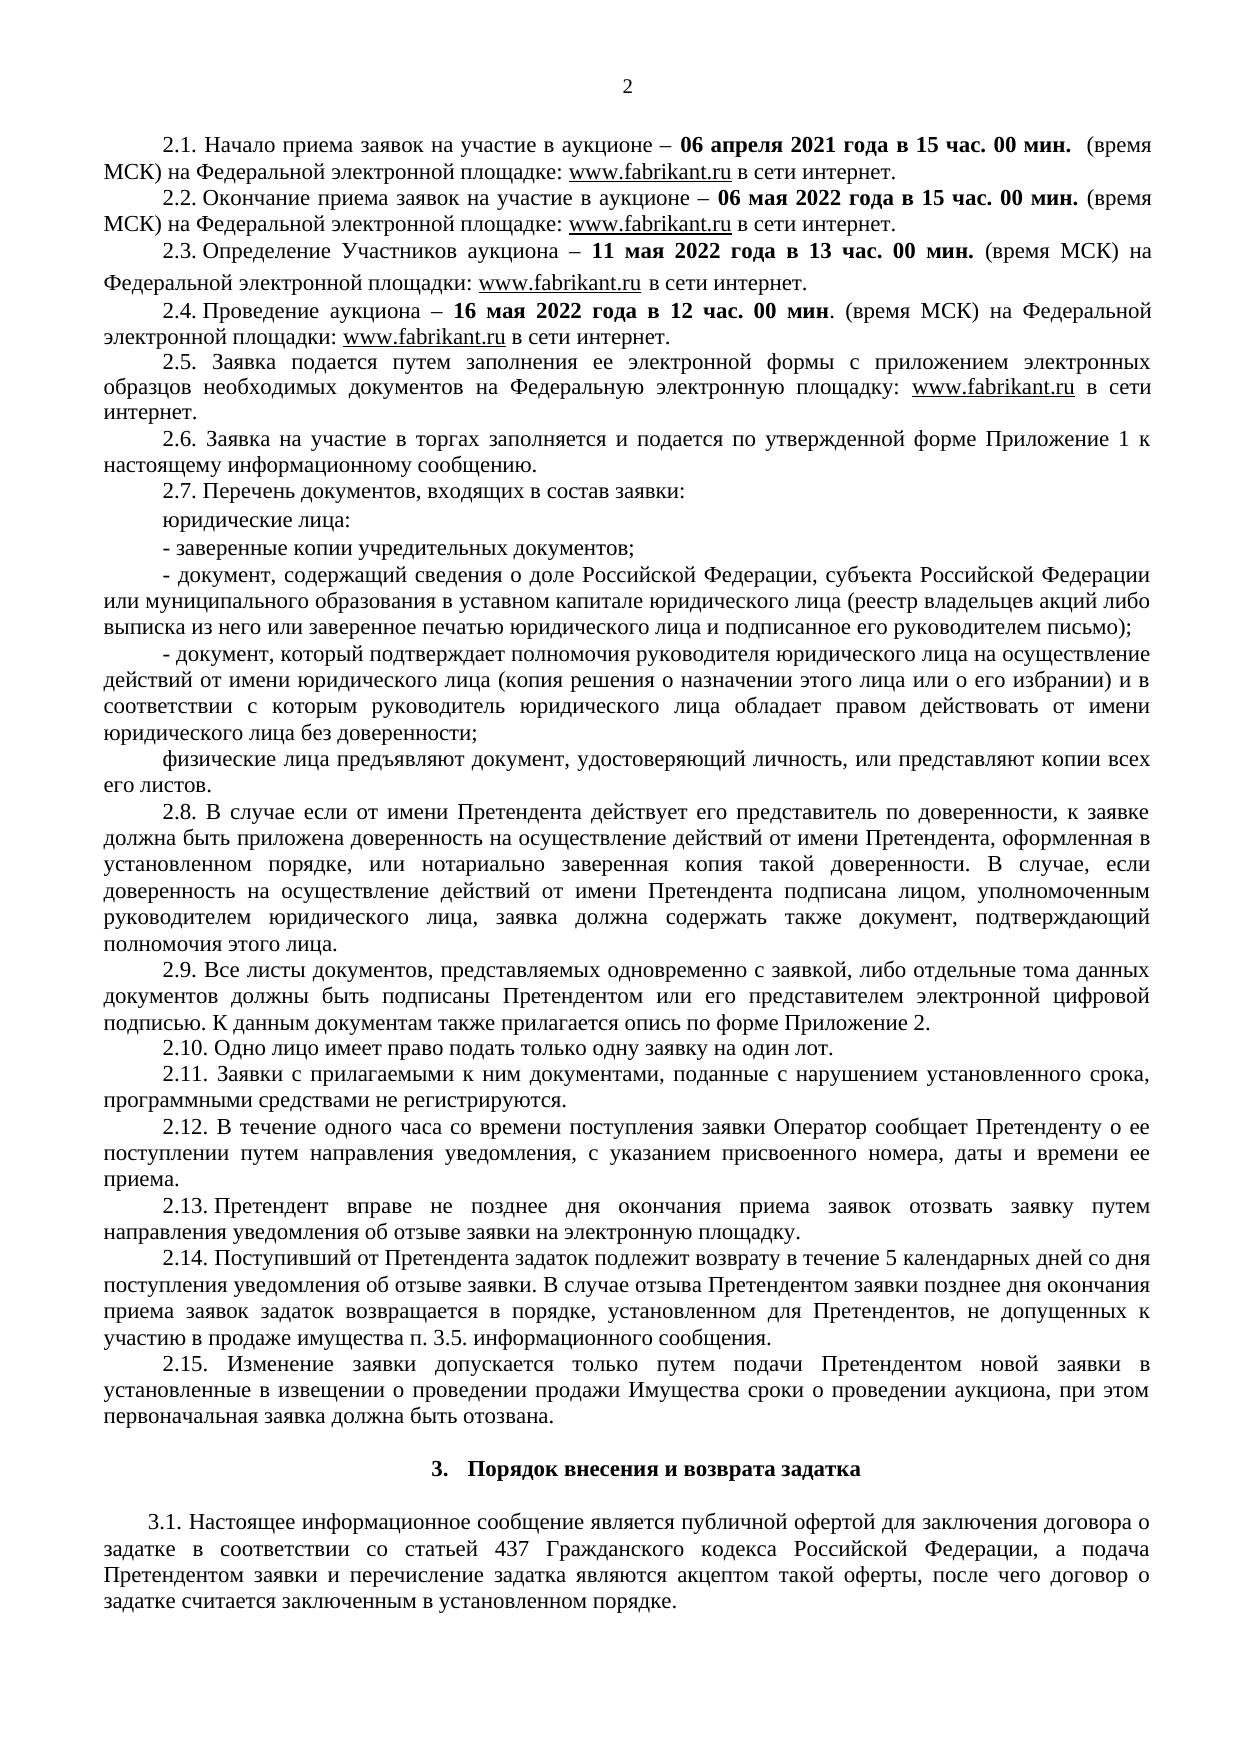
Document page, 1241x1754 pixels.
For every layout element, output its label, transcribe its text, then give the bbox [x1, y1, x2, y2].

text 2.4. Проведение аукциона – 16 мая 2022 года в 12 час. 00 мин. (время МСК) на Федеральной электронной площадки: www.fabrikant.ru в сети интернет. [103, 297, 1152, 349]
text 2.13. Претендент вправе не позднее дня окончания приема заявок отозвать заявку путем направления уведомления об отзыве заявки на электронную площадку. [103, 1192, 1152, 1244]
text 3.1. Настоящее информационное сообщение является публичной офертой для заключения договора о задатке в соответствии со статьей 437 Гражданского кодекса Российской Федерации, а подача Претендентом заявки и перечисление задатка являются акцептом такой оферты, после чего договор о задатке считается заключенным в установленном порядке. [103, 1508, 1152, 1614]
text 2.12. В течение одного часа со времени поступления заявки Оператор сообщает Претенденту о ее поступлении путем направления уведомления, с указанием присвоенного номера, даты и времени ее приема. [103, 1113, 1152, 1192]
text - заверенные копии учредительных документов; [103, 534, 1152, 561]
text 2.7. Перечень документов, входящих в состав заявки: [103, 477, 1152, 504]
text физические лица предъявляют документ, удостоверяющий личность, или представляют копии всех его листов. [103, 745, 1152, 798]
text 2.11. Заявки с прилагаемыми к ним документами, поданные с нарушением установленного срока, программными средствами не регистрируются. [103, 1060, 1152, 1113]
text 2.10. Одно лицо имеет право подать только одну заявку на один лот. [103, 1035, 1152, 1060]
text юридические лица: [103, 506, 1152, 532]
text 2.3. Определение Участников аукциона – 11 мая 2022 года в 13 час. 00 мин. (время МСК) на Федеральной электронной площадки: www.fabrikant.ru в сети интернет. [103, 237, 1152, 297]
list Порядок внесения и возврата задатка [141, 1455, 1152, 1482]
text 2.2. Окончание приема заявок на участие в аукционе – 06 мая 2022 года в 15 час. 00 мин. (время МСК) на Федеральной электронной площадке: www.fabrikant.ru в сети интернет. [103, 184, 1152, 237]
text 2.14. Поступивший от Претендента задаток подлежит возврату в течение 5 календарных дней со дня поступления уведомления об отзыве заявки. В случае отзыва Претендентом заявки позднее дня окончания приема заявок задаток возвращается в порядке, установленном для Претендентов, не допущенных к участию в продаже имущества п. 3.5. информационного сообщения. [103, 1244, 1152, 1350]
text 2.8. В случае если от имени Претендента действует его представитель по доверенности, к заявке должна быть приложена доверенность на осуществление действий от имени Претендента, оформленная в установленном порядке, или нотариально заверенная копия такой доверенности. В случае, если доверенность на осуществление действий от имени Претендента подписана лицом, уполномоченным руководителем юридического лица, заявка должна содержать также документ, подтверждающий полномочия этого лица. [103, 798, 1152, 956]
text - документ, который подтверждает полномочия руководителя юридического лица на осуществление действий от имени юридического лица (копия решения о назначении этого лица или о его избрании) и в соответствии с которым руководитель юридического лица обладает правом действовать от имени юридического лица без доверенности; [103, 640, 1152, 745]
text 2.1. Начало приема заявок на участие в аукционе – 06 апреля 2021 года в 15 час. 00 мин. (время МСК) на Федеральной электронной площадке: www.fabrikant.ru в сети интернет. [103, 131, 1152, 184]
text 2.9. Все листы документов, представляемых одновременно с заявкой, либо отдельные тома данных документов должны быть подписаны Претендентом или его представителем электронной цифровой подписью. К данным документам также прилагается опись по форме Приложение 2. [103, 956, 1152, 1035]
text 2.6. Заявка на участие в торгах заполняется и подается по утвержденной форме Приложение 1 к настоящему информационному сообщению. [103, 425, 1152, 477]
text - документ, содержащий сведения о доле Российской Федерации, субъекта Российской Федерации или муниципального образования в уставном капитале юридического лица (реестр владельцев акций либо выписка из него или заверенное печатью юридического лица и подписанное его руководителем письмо); [103, 561, 1152, 640]
text 2.15. Изменение заявки допускается только путем подачи Претендентом новой заявки в установленные в извещении о проведении продажи Имущества сроки о проведении аукциона, при этом первоначальная заявка должна быть отозвана. [103, 1350, 1152, 1429]
text 2.5. Заявка подается путем заполнения ее электронной формы с приложением электронных образцов необходимых документов на Федеральную электронную площадку: www.fabrikant.ru в сети интернет. [103, 349, 1152, 425]
